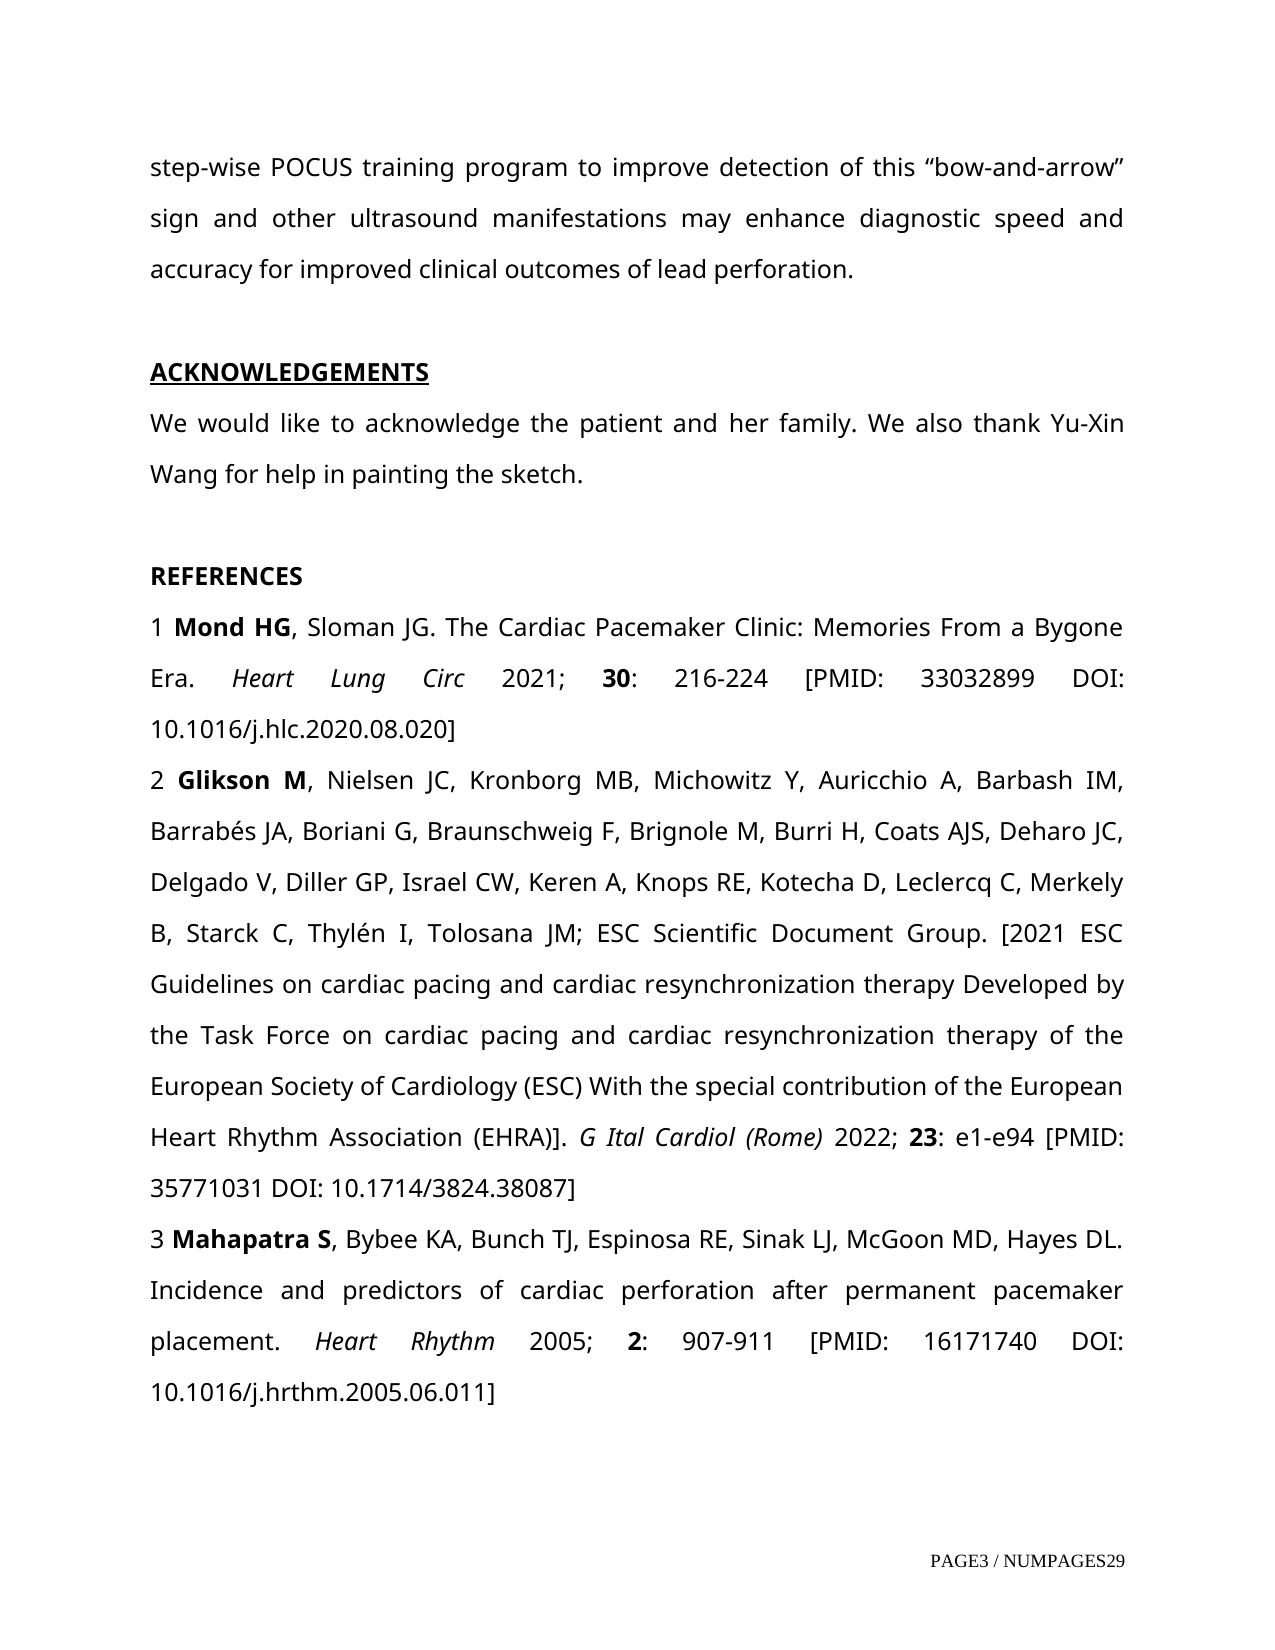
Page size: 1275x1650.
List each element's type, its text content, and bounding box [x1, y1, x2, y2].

text 2 Glikson M, Nielsen JC, Kronborg MB, Michowitz Y, Auricchio A, Barbash IM, Barrabés JA, Boriani G, Braunschweig F, Brignole M, Burri H, Coats AJS, Deharo JC, Delgado V, Diller GP, Israel CW, Keren A, Knops RE, Kotecha D, Leclercq C, Merkely B, Starck C, Thylén I, Tolosana JM; ESC Scientific Document Group. [2021 ESC Guidelines on cardiac pacing and cardiac resynchronization therapy Developed by the Task Force on cardiac pacing and cardiac resynchronization therapy of the European Society of Cardiology (ESC) With the special contribution of the European Heart Rhythm Association (EHRA)]. G Ital Cardiol (Rome) 2022; 23: e1-e94 [PMID: 35771031 DOI: 10.1714/3824.38087] [150, 762, 1125, 1205]
text 3 Mahapatra S, Bybee KA, Bunch TJ, Espinosa RE, Sinak LJ, McGoon MD, Hayes DL. Incidence and predictors of cardiac perforation after permanent pacemaker placement. Heart Rhythm 2005; 2: 907-911 [PMID: 16171740 DOI: 10.1016/j.hrthm.2005.06.011] [150, 1222, 1125, 1409]
text 1 Mond HG, Sloman JG. The Cardiac Pacemaker Clinic: Memories From a Bygone Era. Heart Lung Circ 2021; 30: 216-224 [PMID: 33032899 DOI: 10.1016/j.hlc.2020.08.020] [150, 609, 1125, 746]
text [150, 150, 1125, 286]
text REFERENCES [150, 558, 1125, 592]
text ACKNOWLEDGEMENTS [150, 354, 1125, 388]
text We would like to acknowledge the patient and her family. We also thank Yu-Xin Wang for help in painting the sketch. [150, 405, 1125, 490]
